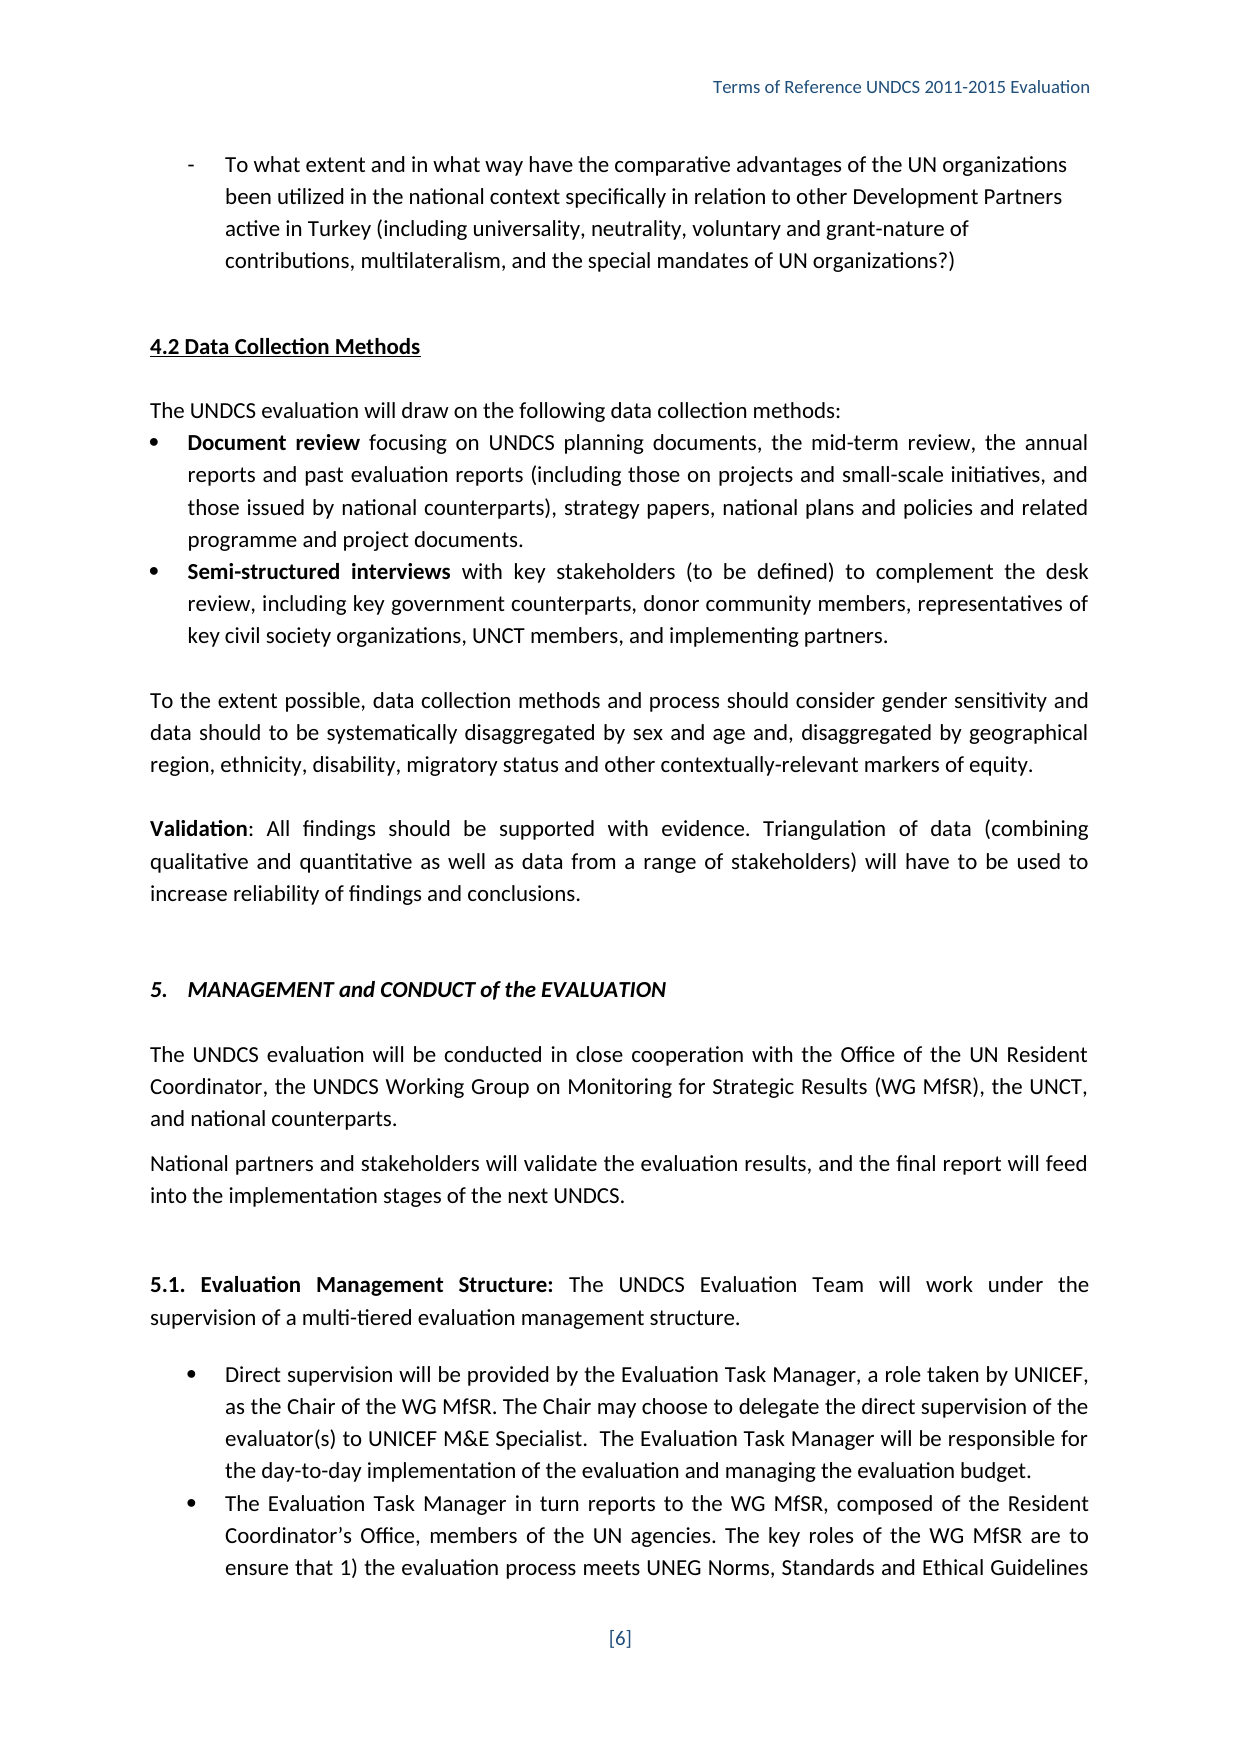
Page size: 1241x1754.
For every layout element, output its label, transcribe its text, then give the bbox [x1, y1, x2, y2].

text 5.1. Evaluation Management Structure: The UNDCS Evaluation Team will work under the supervision of a multi-tiered evaluation management structure. [150, 1271, 1090, 1331]
list Document review focusing on UNDCS planning documents, the mid-term review, the annual reports and past evaluation reports (including those on projects and small-scale initiatives, and those issued by national counterparts), strategy papers, national plans and policies and related programme and project documents. [150, 428, 1090, 553]
list Semi-structured interviews with key stakeholders (to be defined) to complement the desk review, including key government counterparts, donor community members, representatives of key civil society organizations, UNCT members, and implementing partners. [150, 557, 1090, 649]
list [187, 1489, 1090, 1581]
list MANAGEMENT and CONDUCT of the EVALUATION [150, 976, 1090, 1003]
list To what extent and in what way have the comparative advantages of the UN organizations been utilized in the national context specifically in relation to other Development Partners active in Turkey (including universality, neutrality, voluntary and grant-nature of contributions, multilateralism, and the special mandates of UN organizations?) [187, 150, 1090, 274]
text The UNDCS evaluation will draw on the following data collection methods: [150, 396, 1090, 424]
text The UNDCS evaluation will be conducted in close cooperation with the Office of the UN Resident Coordinator, the UNDCS Working Group on Monitoring for Strategic Results (WG MfSR), the UNCT, and national counterparts. [150, 1040, 1090, 1132]
text National partners and stakeholders will validate the evaluation results, and the final report will feed into the implementation stages of the next UNDCS. [150, 1149, 1090, 1209]
text Validation: All findings should be supported with evidence. Triangulation of data (combining qualitative and quantitative as well as data from a range of stakeholders) will have to be used to increase reliability of findings and conclusions. [150, 814, 1090, 907]
list Direct supervision will be provided by the Evaluation Task Manager, a role taken by UNICEF, as the Chair of the WG MfSR. The Chair may choose to delegate the direct supervision of the evaluator(s) to UNICEF M&E Specialist. The Evaluation Task Manager will be responsible for the day-to-day implementation of the evaluation and managing the evaluation budget. [187, 1360, 1090, 1484]
list To the extent possible, data collection methods and process should consider gender sensitivity and data should to be systematically disaggregated by sex and age and, disaggregated by geographical region, ethnicity, disability, migratory status and other contextually-relevant markers of equity. [150, 686, 1090, 778]
text 4.2 Data Collection Methods [150, 332, 1090, 360]
